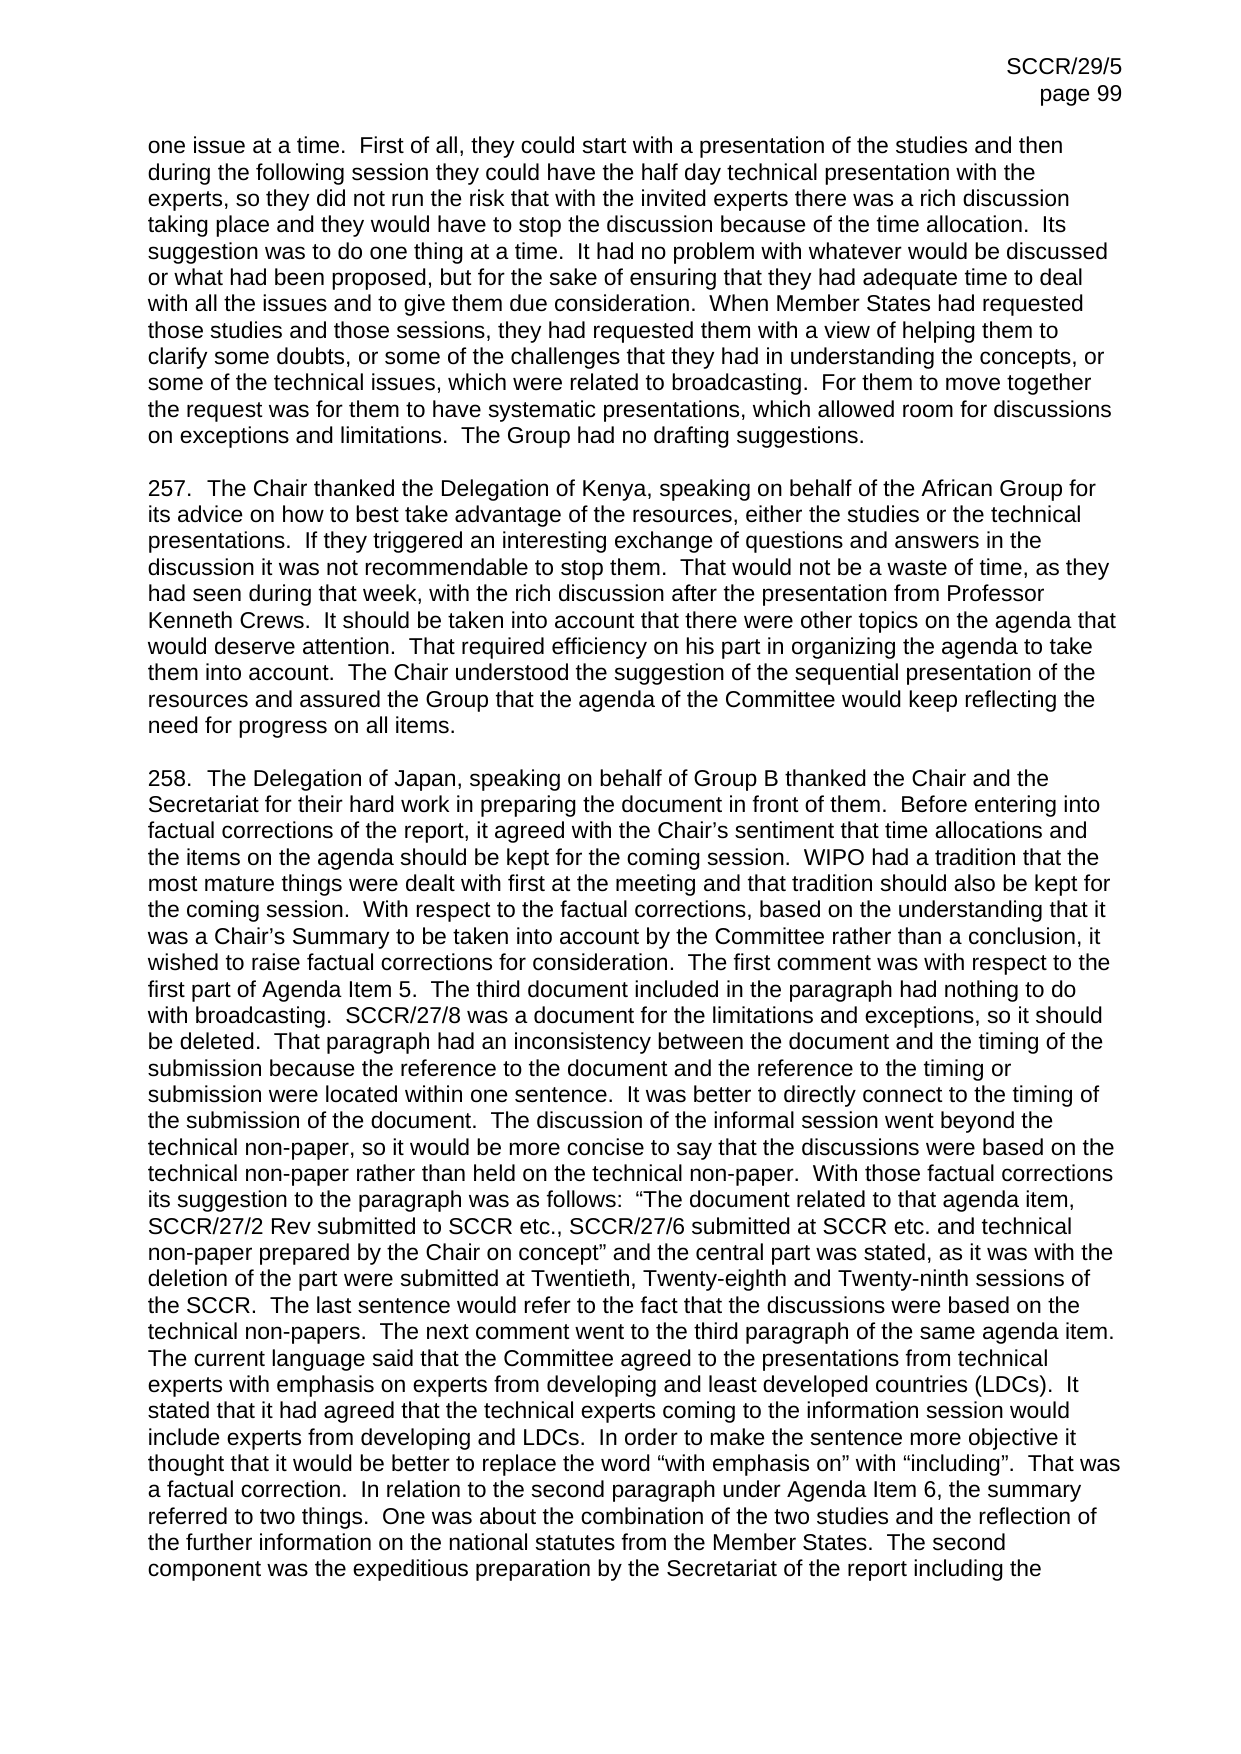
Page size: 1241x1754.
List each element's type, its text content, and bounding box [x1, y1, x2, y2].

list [148, 132, 1122, 448]
list The Chair thanked the Delegation of Kenya, speaking on behalf of the African Group for its advice on how to best take advantage of the resources, either the studies or the technical presentations. If they triggered an interesting exchange of questions and answers in the discussion it was not recommendable to stop them. That would not be a waste of time, as they had seen during that week, with the rich discussion after the presentation from Professor Kenneth Crews. It should be taken into account that there were other topics on the agenda that would deserve attention. That required efficiency on his part in organizing the agenda to take them into account. The Chair understood the suggestion of the sequential presentation of the resources and assured the Group that the agenda of the Committee would keep reflecting the need for progress on all items. [148, 475, 1122, 738]
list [148, 765, 1122, 1582]
